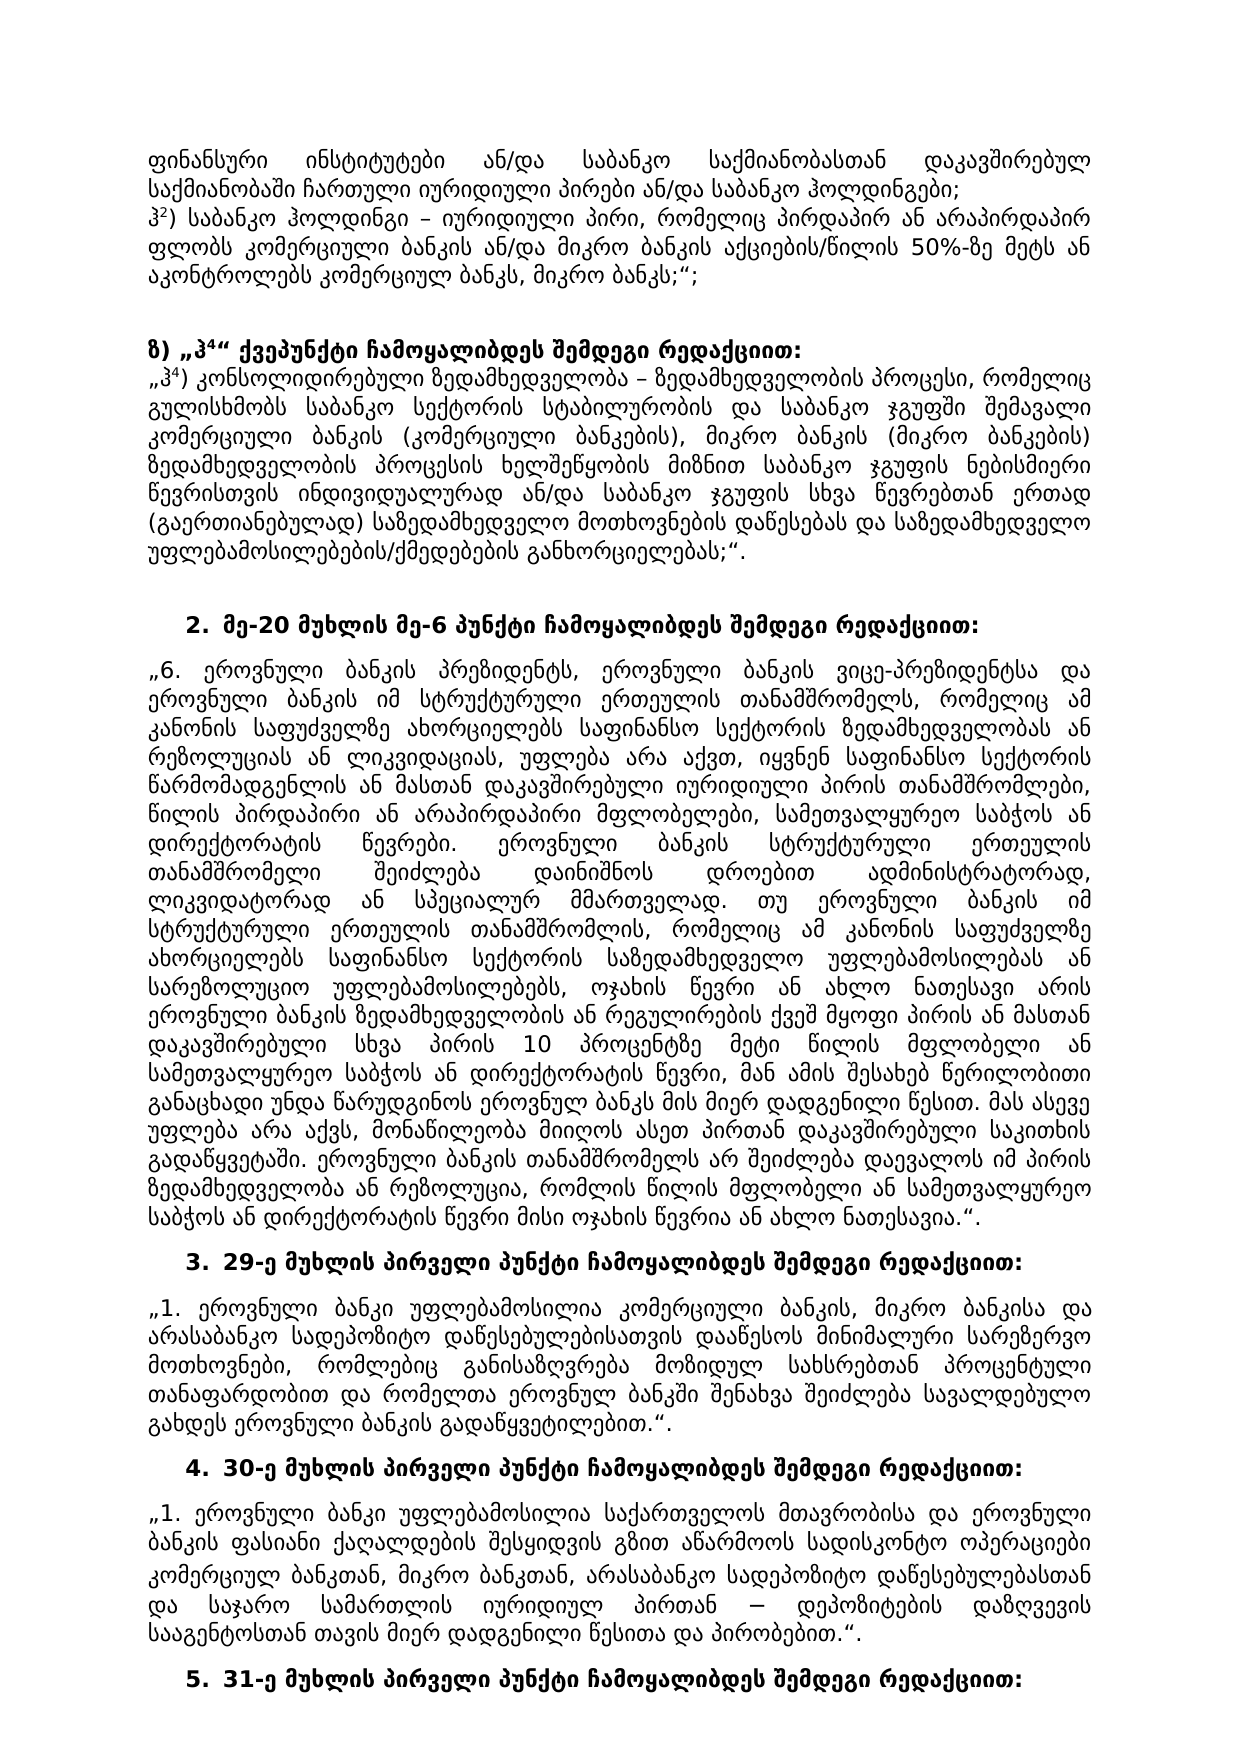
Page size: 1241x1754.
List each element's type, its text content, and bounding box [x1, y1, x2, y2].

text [148, 148, 1092, 203]
text „6. ეროვნული ბანკის პრეზიდენტს, ეროვნული ბანკის ვიცე-პრეზიდენტსა და ეროვნული ბანკის იმ სტრუქტურული ერთეულის თანამშრომელს, რომელიც ამ კანონის საფუძველზე ახორციელებს საფინანსო სექტორის ზედამხედველობას ან რეზოლუციას ან ლიკვიდაციას, უფლება არა აქვთ, იყვნენ საფინანსო სექტორის წარმომადგენლის ან მასთან დაკავშირებული იურიდიული პირის თანამშრომლები, წილის პირდაპირი ან არაპირდაპირი მფლობელები, სამეთვალყურეო საბჭოს ან დირექტორატის წევრები. ეროვნული ბანკის სტრუქტურული ერთეულის თანამშრომელი შეიძლება დაინიშნოს დროებით ადმინისტრატორად, ლიკვიდატორად ან სპეციალურ მმართველად. თუ ეროვნული ბანკის იმ სტრუქტურული ერთეულის თანამშრომლის, რომელიც ამ კანონის საფუძველზე ახორციელებს საფინანსო სექტორის საზედამხედველო უფლებამოსილებას ან სარეზოლუციო უფლებამოსილებებს, ოჯახის წევრი ან ახლო ნათესავი არის ეროვნული ბანკის ზედამხედველობის ან რეგულირების ქვეშ მყოფი პირის ან მასთან დაკავშირებული სხვა პირის 10 პროცენტზე მეტი წილის მფლობელი ან სამეთვალყურეო საბჭოს ან დირექტორატის წევრი, მან ამის შესახებ წერილობითი განაცხადი უნდა წარუდგინოს ეროვნულ ბანკს მის მიერ დადგენილი წესით. მას ასევე უფლება არა აქვს, მონაწილეობა მიიღოს ასეთ პირთან დაკავშირებული საკითხის გადაწყვეტაში. ეროვნული ბანკის თანამშრომელს არ შეიძლება დაევალოს იმ პირის ზედამხედველობა ან რეზოლუცია, რომლის წილის მფლობელი ან სამეთვალყურეო საბჭოს ან დირექტორატის წევრი მისი ოჯახის წევრია ან ახლო ნათესავია.“. [148, 658, 1092, 1231]
text „1. ეროვნული ბანკი უფლებამოსილია კომერციული ბანკის, მიკრო ბანკისა და არასაბანკო სადეპოზიტო დაწესებულებისათვის დააწესოს მინიმალური სარეზერვო მოთხოვნები, რომლებიც განისაზღვრება მოზიდულ სახსრებთან პროცენტული თანაფარდობით და რომელთა ეროვნულ ბანკში შენახვა შეიძლება სავალდებულო გახდეს ეროვნული ბანკის გადაწყვეტილებით.“. [148, 1295, 1092, 1436]
text ზ) „ჰ4“ ქვეპუნქტი ჩამოყალიბდეს შემდეგი რედაქციით: [148, 337, 1092, 363]
list 29-ე მუხლის პირველი პუნქტი ჩამოყალიბდეს შემდეგი რედაქციით: [185, 1249, 1092, 1276]
text „ჰ​4) კონსოლიდირებული ზედამხედველობა – ზედამხედველობის პროცესი, რომელიც გულისხმობს საბანკო სექტორის სტაბილურობის და საბანკო ჯგუფში შემავალი კომერციული ბანკის (კომერციული ბანკების), მიკრო ბანკის (მიკრო ბანკების) ზედამხედველობის პროცესის ხელშეწყობის მიზნით საბანკო ჯგუფის ნებისმიერი წევრისთვის ინდივიდუალურად ან/და საბანკო ჯგუფის სხვა წევრებთან ერთად (გაერთიანებულად) საზედამხედველო მოთხოვნების დაწესებას და საზედამხედველო უფლებამოსილებების/ქმედებების განხორციელებას;“. [148, 366, 1092, 565]
list 30-ე მუხლის პირველი პუნქტი ჩამოყალიბდეს შემდეგი რედაქციით: [185, 1455, 1092, 1482]
list მე-20 მუხლის მე-6 პუნქტი ჩამოყალიბდეს შემდეგი რედაქციით: [185, 612, 1092, 639]
text ჰ​2) საბანკო ჰოლდინგი – იურიდიული პირი, რომელიც პირდაპირ ან არაპირდაპირ ფლობს კომერციული ბანკის ან/და მიკრო ბანკის აქციების/წილის 50%-ზე მეტს ან აკონტროლებს კომერციულ ბანკს, მიკრო ბანკს;“; [148, 205, 1092, 289]
text „1. ეროვნული ბანკი უფლებამოსილია საქართველოს მთავრობისა და ეროვნული ბანკის ფასიანი ქაღალდების შესყიდვის გზით აწარმოოს სადისკონტო ოპერაციები კომერციულ ბანკთან, მიკრო ბანკთან, არასაბანკო სადეპოზიტო დაწესებულებასთან და საჯარო სამართლის იურიდიულ პირთან − დეპოზიტების დაზღვევის სააგენტოსთან თავის მიერ დადგენილი წესითა და პირობებით.“. [148, 1501, 1092, 1647]
list 31-ე მუხლის პირველი პუნქტი ჩამოყალიბდეს შემდეგი რედაქციით: [185, 1666, 1092, 1693]
